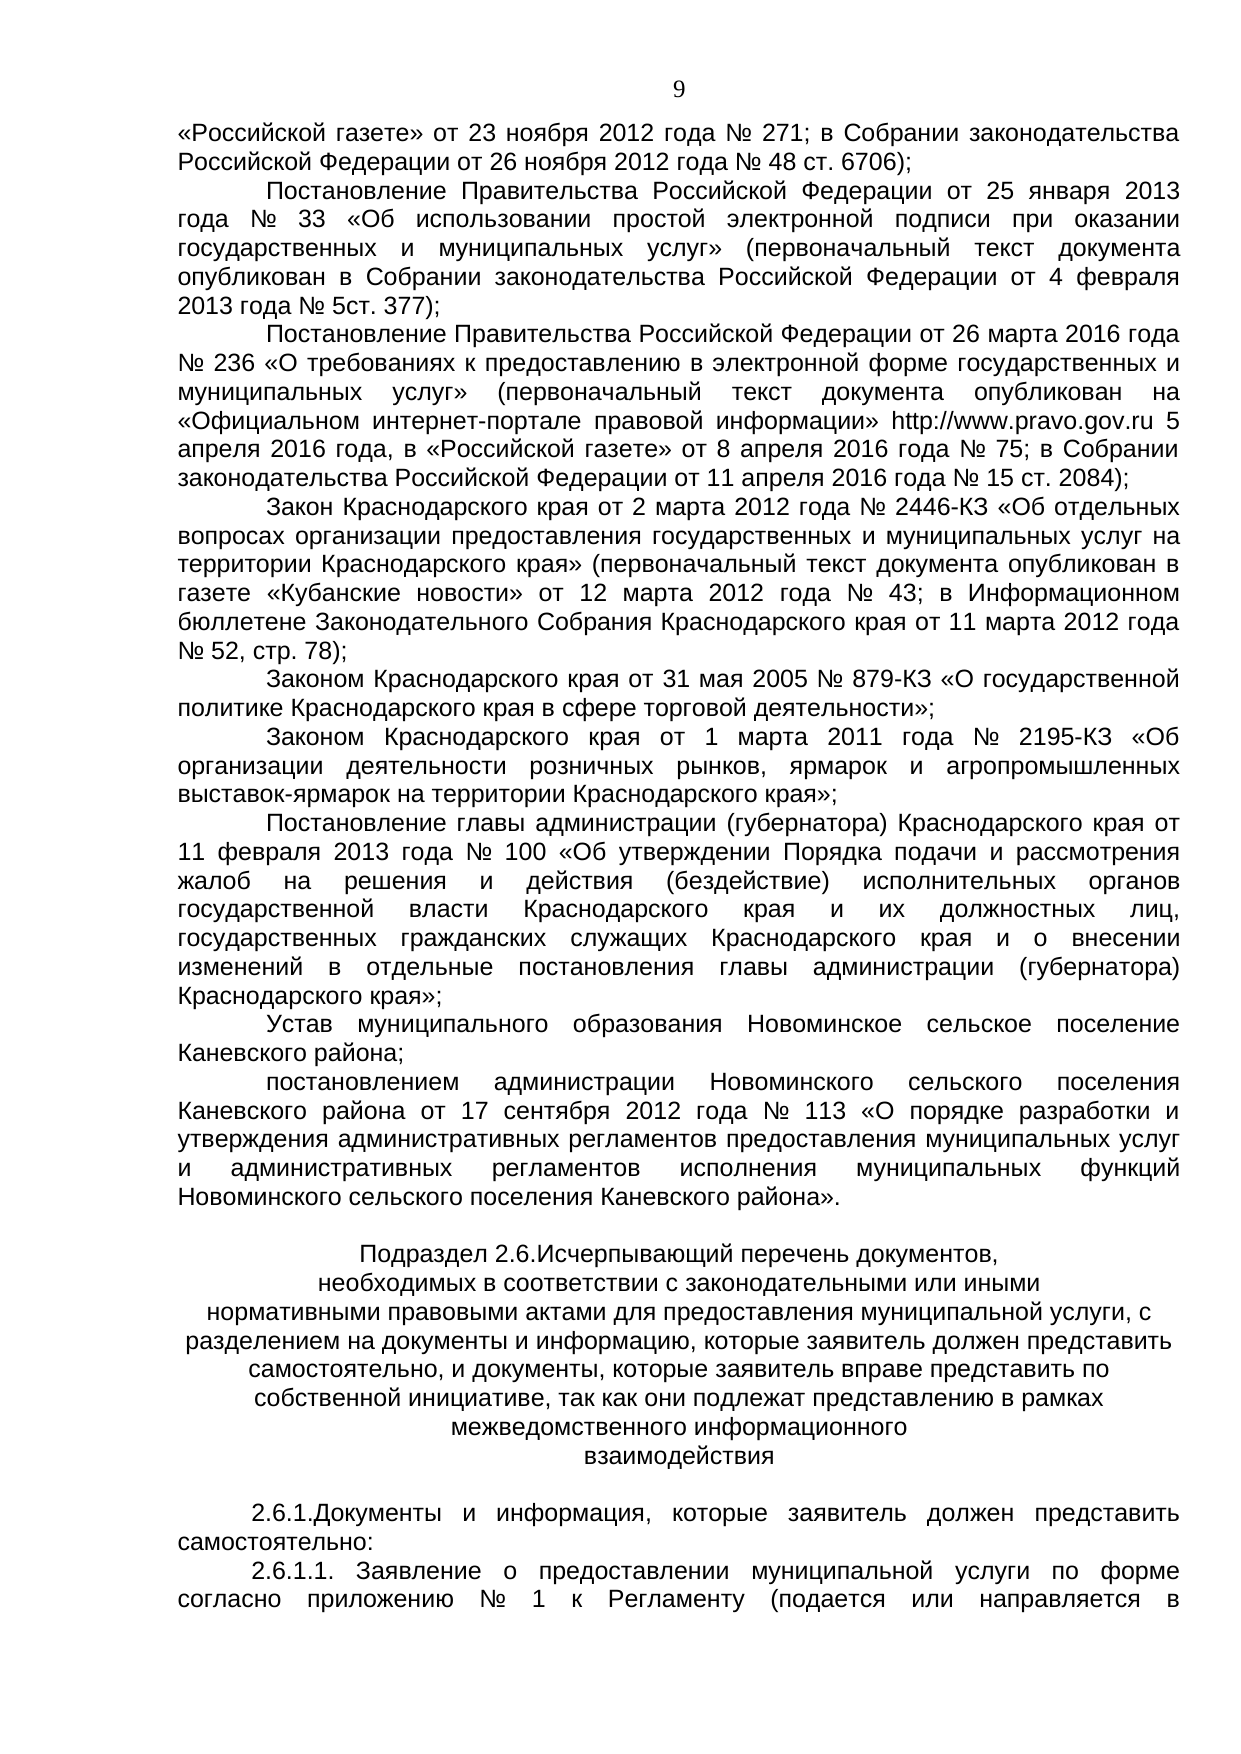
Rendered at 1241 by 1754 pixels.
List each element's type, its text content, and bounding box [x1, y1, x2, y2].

text Законом Краснодарского края от 31 мая 2005 № 879-КЗ «О государственной политике Краснодарского края в сфере торговой деятельности»; [177, 664, 1181, 722]
text Постановление Правительства Российской Федерации от 26 марта 2016 года № 236 «О требованиях к предоставлению в электронной форме государственных и муниципальных услуг» (первоначальный текст документа опубликован на «Официальном интернет-портале правовой информации» http://www.pravo.gov.ru 5 апреля 2016 года, в «Российской газете» от 8 апреля 2016 года № 75; в Собрании законодательства Российской Федерации от 11 апреля 2016 года № 15 ст. 2084); [177, 319, 1181, 492]
text Постановление Правительства Российской Федерации от 25 января 2013 года № 33 «Об использовании простой электронной подписи при оказании государственных и муниципальных услуг» (первоначальный текст документа опубликован в Собрании законодательства Российской Федерации от 4 февраля 2013 года № 5ст. 377); [177, 176, 1181, 319]
text 2.6.1.Документы и информация, которые заявитель должен представить самостоятельно: [177, 1498, 1181, 1556]
text постановлением администрации Новоминского сельского поселения Каневского района от 17 сентября 2012 года № 113 «О порядке разработки и утверждения административных регламентов предоставления муниципальных услуг и административных регламентов исполнения муниципальных функций Новоминского сельского поселения Каневского района». [177, 1067, 1181, 1211]
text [177, 118, 1181, 176]
text Устав муниципального образования Новоминское сельское поселение Каневского района; [177, 1009, 1181, 1067]
text взаимодействия [177, 1441, 1181, 1469]
text Закон Краснодарского края от 2 марта 2012 года № 2446-КЗ «Об отдельных вопросах организации предоставления государственных и муниципальных услуг на территории Краснодарского края» (первоначальный текст документа опубликован в газете «Кубанские новости» от 12 марта 2012 года № 43; в Информационном бюллетене Законодательного Собрания Краснодарского края от 11 марта 2012 года № 52, стр. 78); [177, 492, 1181, 664]
text Подраздел 2.6.Исчерпывающий перечень документов, [177, 1239, 1181, 1268]
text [177, 1556, 1181, 1613]
text Законом Краснодарского края от 1 марта 2011 года № 2195-КЗ «Об организации деятельности розничных рынков, ярмарок и агропромышленных выставок-ярмарок на территории Краснодарского края»; [177, 722, 1181, 808]
text Постановление главы администрации (губернатора) Краснодарского края от 11 февраля 2013 года № 100 «Об утверждении Порядка подачи и рассмотрения жалоб на решения и действия (бездействие) исполнительных органов государственной власти Краснодарского края и их должностных лиц, государственных гражданских служащих Краснодарского края и о внесении изменений в отдельные постановления главы администрации (губернатора) Краснодарского края»; [177, 808, 1181, 1009]
text нормативными правовыми актами для предоставления муниципальной услуги, с разделением на документы и информацию, которые заявитель должен представить самостоятельно, и документы, которые заявитель вправе представить по собственной инициативе, так как они подлежат представлению в рамках межведомственного информационного [177, 1297, 1181, 1441]
text необходимых в соответствии с законодательными или иными [177, 1268, 1181, 1297]
